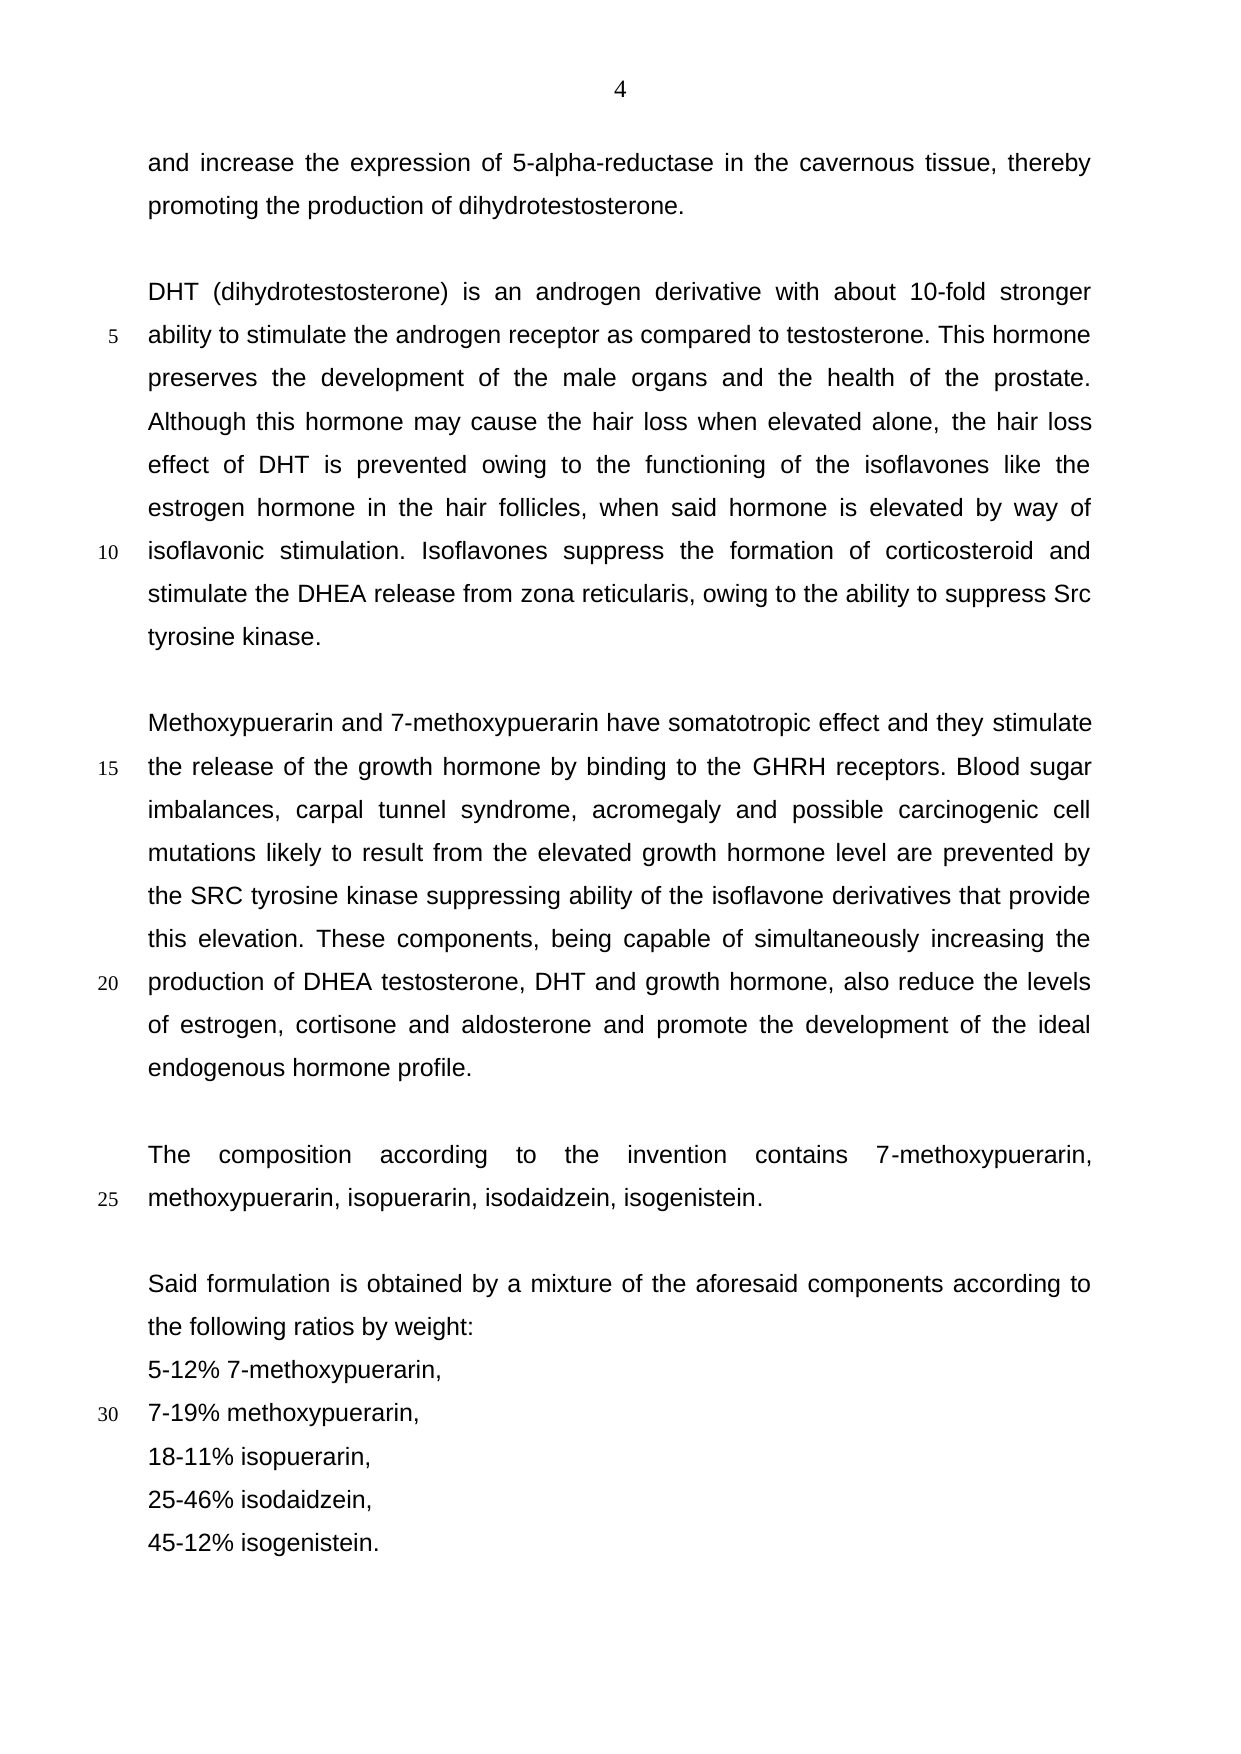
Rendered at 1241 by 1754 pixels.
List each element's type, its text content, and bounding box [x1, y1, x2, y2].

text Methoxypuerarin and 7-methoxypuerarin have somatotropic effect and they stimulate the release of the growth hormone by binding to the GHRH receptors. Blood sugar imbalances, carpal tunnel syndrome, acromegaly and possible carcinogenic cell mutations likely to result from the elevated growth hormone level are prevented by the SRC tyrosine kinase suppressing ability of the isoflavone derivatives that provide this elevation. These components, being capable of simultaneously increasing the production of DHEA testosterone, DHT and growth hormone, also reduce the levels of estrogen, cortisone and aldosterone and promote the development of the ideal endogenous hormone profile. [148, 708, 1092, 1082]
text The composition according to the invention contains 7-methoxypuerarin, methoxypuerarin, isopuerarin, isodaidzein, isogenistein. [148, 1139, 1092, 1211]
text 18-11% isopuerarin, [148, 1441, 1092, 1470]
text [148, 148, 1092, 219]
text Said formulation is obtained by a mixture of the aforesaid components according to the following ratios by weight: [148, 1269, 1092, 1341]
text 25-46% isodaidzein, [148, 1484, 1092, 1513]
text 45-12% isogenistein. [148, 1528, 1092, 1556]
text 5-12% 7-methoxypuerarin, [148, 1355, 1092, 1384]
text DHT (dihydrotestosterone) is an androgen derivative with about 10-fold stronger ability to stimulate the androgen receptor as compared to testosterone. This hormone preserves the development of the male organs and the health of the prostate. Although this hormone may cause the hair loss when elevated alone, the hair loss effect of DHT is prevented owing to the functioning of the isoflavones like the estrogen hormone in the hair follicles, when said hormone is elevated by way of isoflavonic stimulation. Isoflavones suppress the formation of corticosteroid and stimulate the DHEA release from zona reticularis, owing to the ability to suppress Src tyrosine kinase. [148, 277, 1092, 651]
text 7-19% methoxypuerarin, [148, 1398, 1092, 1427]
